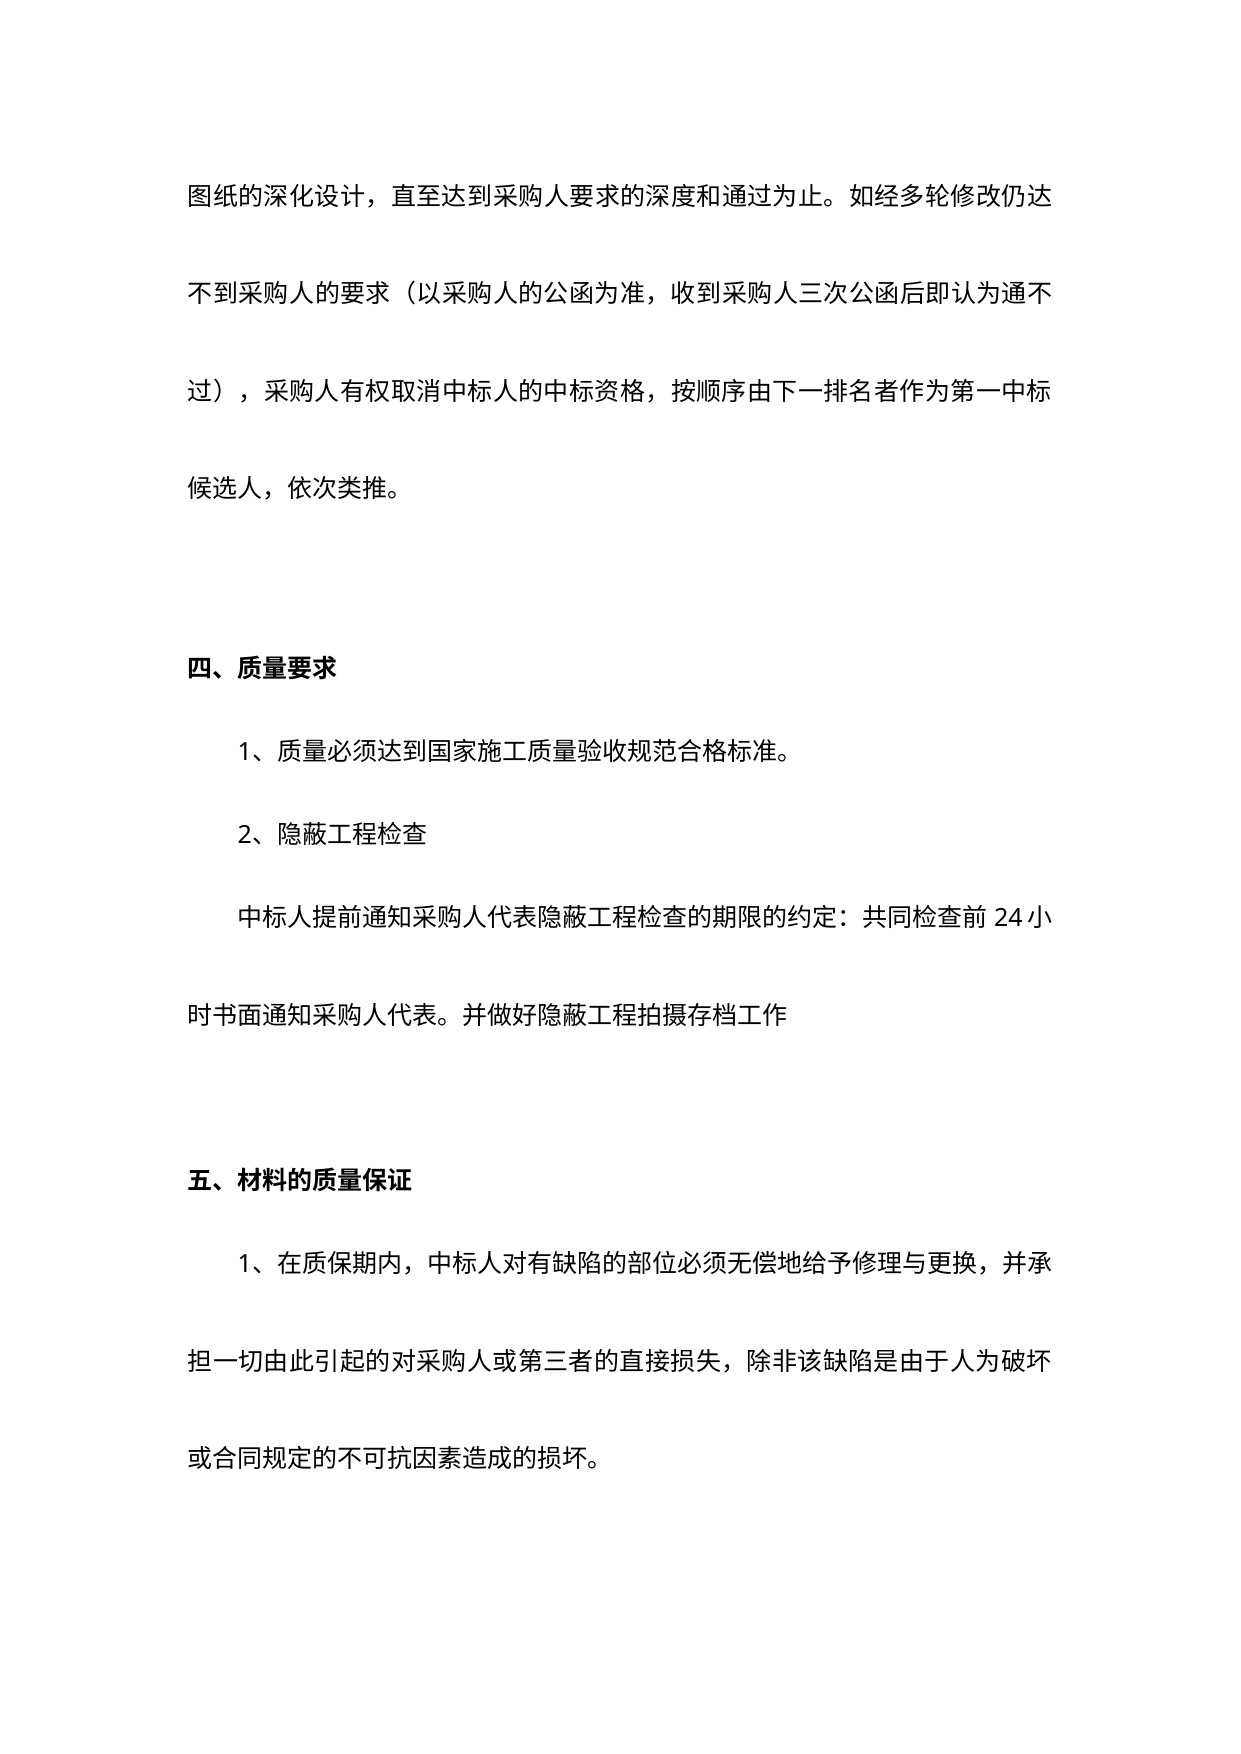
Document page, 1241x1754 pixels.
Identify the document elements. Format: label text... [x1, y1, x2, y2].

text 四、质量要求 [187, 619, 1053, 684]
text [187, 162, 1053, 519]
text 五、材料的质量保证 [187, 1132, 1053, 1197]
text 1、质量必须达到国家施工质量验收规范合格标准。 [187, 703, 1053, 768]
text 2、隐蔽工程检查 [187, 786, 1053, 851]
text 1、在质保期内，中标人对有缺陷的部位必须无偿地给予修理与更换，并承担一切由此引起的对采购人或第三者的直接损失，除非该缺陷是由于人为破坏或合同规定的不可抗因素造成的损坏。 [187, 1215, 1053, 1475]
text 中标人提前通知采购人代表隐蔽工程检查的期限的约定：共同检查前24小时书面通知采购人代表。并做好隐蔽工程拍摄存档工作 [187, 869, 1053, 1031]
